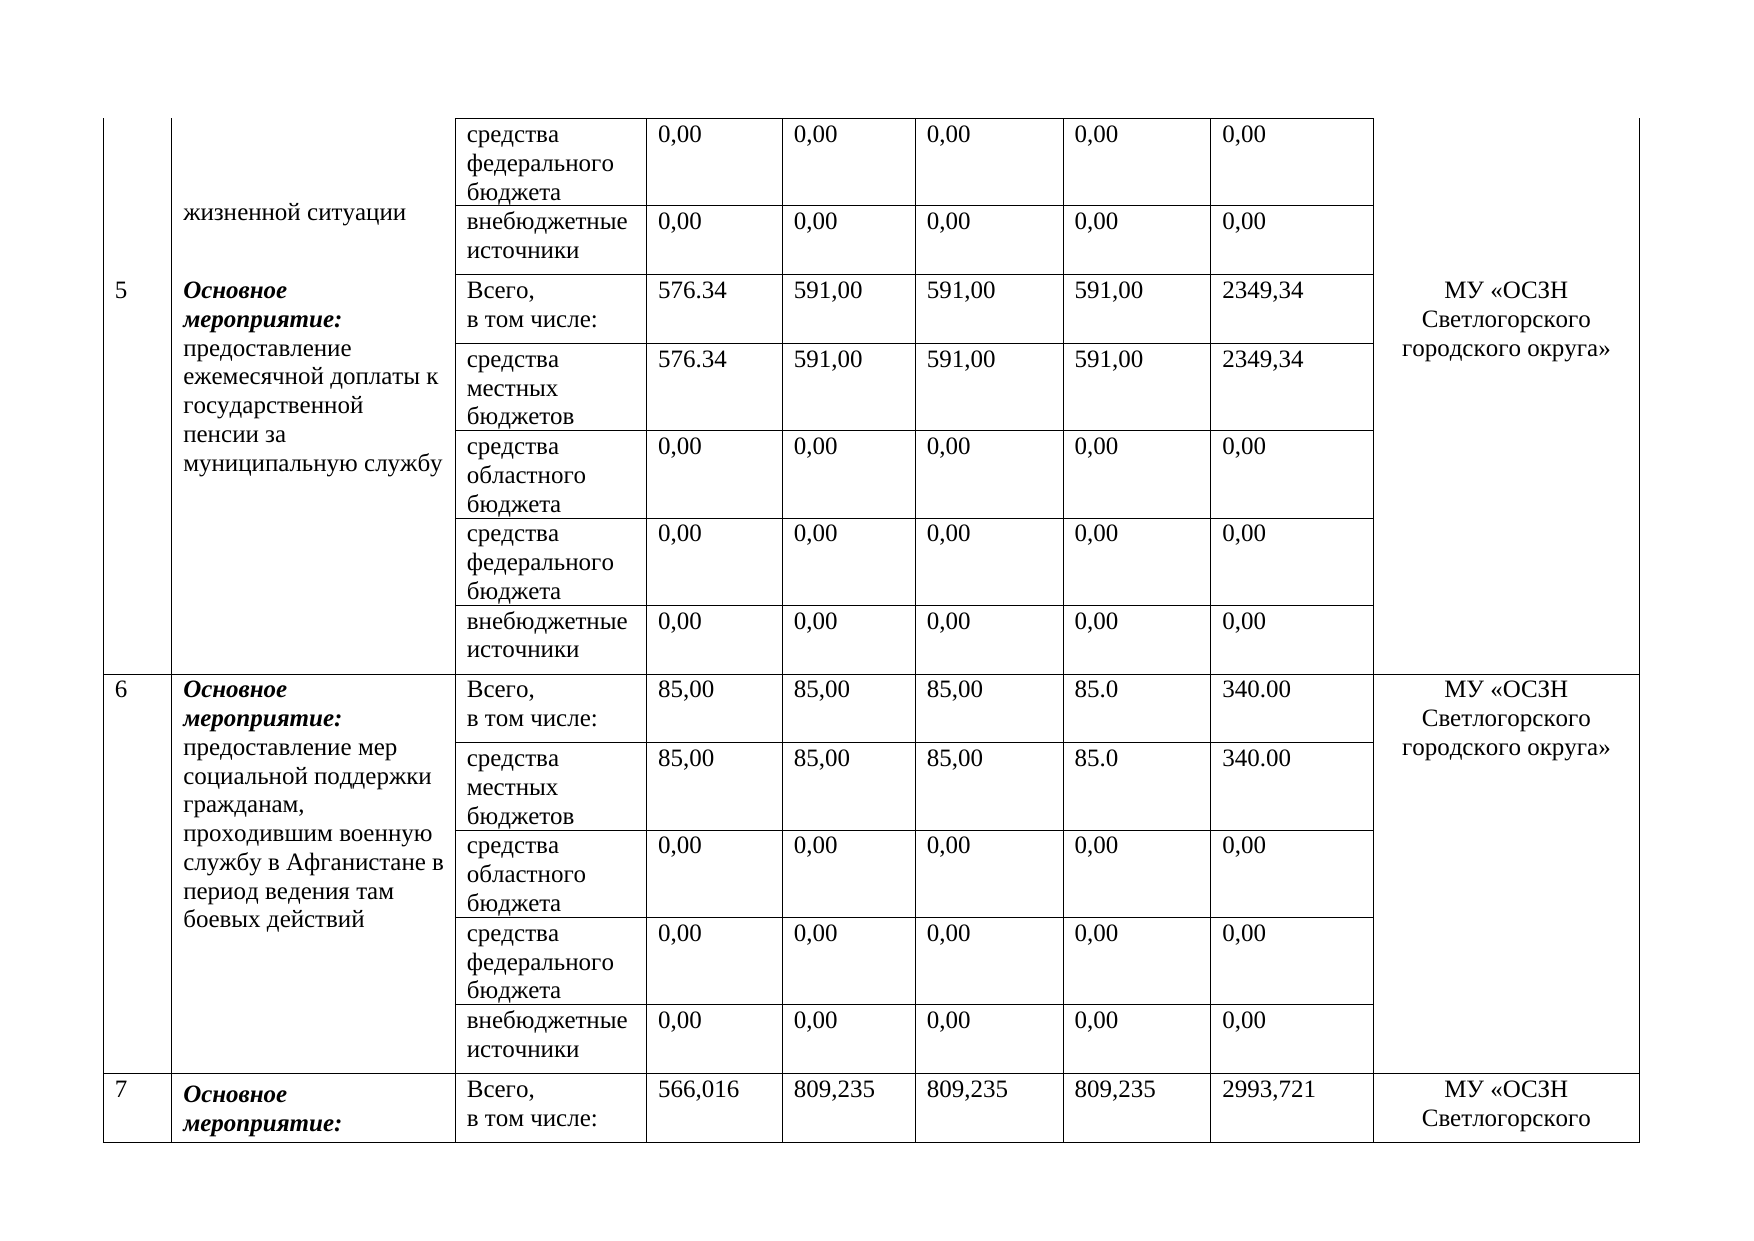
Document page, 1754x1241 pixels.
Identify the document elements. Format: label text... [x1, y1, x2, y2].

table_cell 0,00 [783, 206, 915, 274]
table_cell 0,00 [647, 431, 782, 517]
table_cell 0,00 [1064, 206, 1210, 274]
table_cell 0,00 [1211, 831, 1373, 917]
table_cell 0,00 [783, 519, 915, 605]
table_cell 0,00 [1064, 519, 1210, 605]
table_cell 6 [104, 675, 171, 1073]
table_cell средства областного бюджета [456, 431, 646, 517]
table_cell внебюджетные источники [456, 206, 646, 274]
table_cell Основное мероприятие: предоставление ежемесячной доплаты к государственной пенсии за муниципальную службу [172, 274, 455, 673]
table_cell 0,00 [916, 119, 1063, 205]
table_cell внебюджетные источники [456, 1005, 646, 1073]
table_cell МУ «ОСЗН Светлогорского городского округа» [1374, 675, 1639, 1073]
table_cell 0,00 [1211, 606, 1373, 673]
table_cell 85,00 [647, 675, 782, 742]
table_cell Всего, в том числе: [456, 275, 646, 343]
table_cell 0,00 [647, 918, 782, 1004]
table_cell 0,00 [1211, 918, 1373, 1004]
table_cell 7 [104, 1074, 171, 1142]
table_cell 0,00 [647, 206, 782, 274]
table_cell 85.0 [1064, 675, 1210, 742]
table_cell 809,235 [916, 1074, 1063, 1142]
table_cell 2349,34 [1211, 344, 1373, 430]
table_cell 0,00 [647, 519, 782, 605]
table_cell 85.0 [1064, 743, 1210, 829]
table_cell 0,00 [1211, 206, 1373, 274]
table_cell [172, 1074, 455, 1142]
table_cell 0,00 [783, 831, 915, 917]
table_cell 0,00 [916, 431, 1063, 517]
table_cell 0,00 [783, 1005, 915, 1073]
table_cell 591,00 [1064, 344, 1210, 430]
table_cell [1374, 274, 1639, 673]
table_cell 85,00 [916, 675, 1063, 742]
table_cell 0,00 [1064, 606, 1210, 673]
table_cell 0,00 [647, 831, 782, 917]
table_cell 0,00 [1211, 119, 1373, 205]
table_cell 0,00 [916, 831, 1063, 917]
table_cell 0,00 [783, 431, 915, 517]
table_cell 0,00 [647, 1005, 782, 1073]
table_cell средства областного бюджета [456, 831, 646, 917]
table_cell 0,00 [1064, 918, 1210, 1004]
table_cell Всего, в том числе: [456, 1074, 646, 1142]
table_cell внебюджетные источники [456, 606, 646, 673]
table_cell 2349,34 [1211, 275, 1373, 343]
table_cell 566,016 [647, 1074, 782, 1142]
table_cell 85,00 [783, 675, 915, 742]
table_cell 591,00 [783, 275, 915, 343]
table_cell 0,00 [916, 519, 1063, 605]
table_cell средства федерального бюджета [456, 519, 646, 605]
table_cell 340.00 [1211, 675, 1373, 742]
table_cell 0,00 [647, 606, 782, 673]
table_cell средства федерального бюджета [456, 918, 646, 1004]
table_cell средства местных бюджетов [456, 344, 646, 430]
table_cell 0,00 [1211, 431, 1373, 517]
table_cell 0,00 [1211, 519, 1373, 605]
table_cell 591,00 [1064, 275, 1210, 343]
table_cell 0,00 [916, 918, 1063, 1004]
table_cell 340.00 [1211, 743, 1373, 829]
table_cell Основное мероприятие: предоставление мер социальной поддержки гражданам, проходившим военную службу в Афганистане в период ведения там боевых действий [172, 675, 455, 1073]
table_cell 0,00 [783, 606, 915, 673]
table_cell Всего, в том числе: [456, 675, 646, 742]
table_cell 0,00 [1064, 119, 1210, 205]
table_cell 5 [104, 274, 171, 673]
table_cell средства федерального бюджета [456, 119, 646, 205]
table_cell 0,00 [783, 918, 915, 1004]
table_cell 591,00 [916, 344, 1063, 430]
table_cell 576.34 [647, 344, 782, 430]
table_cell 0,00 [783, 119, 915, 205]
table_cell 0,00 [916, 606, 1063, 673]
table_cell 0,00 [1064, 1005, 1210, 1073]
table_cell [1374, 1074, 1639, 1142]
table_cell 0,00 [916, 206, 1063, 274]
table_cell 2993,721 [1211, 1074, 1373, 1142]
table_cell 809,235 [783, 1074, 915, 1142]
table_cell 809,235 [1064, 1074, 1210, 1142]
table_cell 85,00 [783, 743, 915, 829]
table_cell 591,00 [916, 275, 1063, 343]
table_cell 591,00 [783, 344, 915, 430]
table_cell 85,00 [916, 743, 1063, 829]
table_cell 0,00 [1064, 831, 1210, 917]
table_cell 0,00 [916, 1005, 1063, 1073]
table_cell 0,00 [647, 119, 782, 205]
table_cell 0,00 [1211, 1005, 1373, 1073]
table_cell 85,00 [647, 743, 782, 829]
table_cell 576.34 [647, 275, 782, 343]
table_cell средства местных бюджетов [456, 743, 646, 829]
table_cell 0,00 [1064, 431, 1210, 517]
